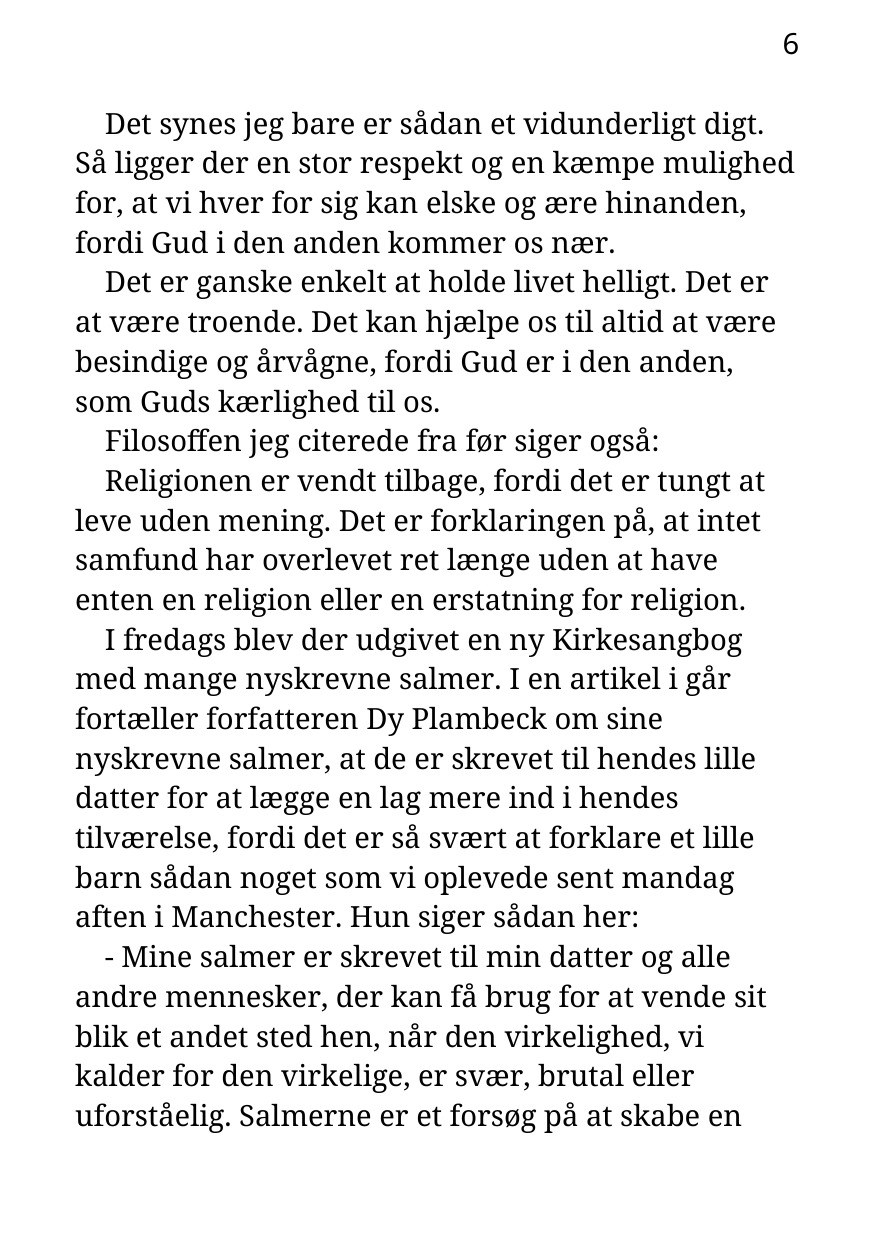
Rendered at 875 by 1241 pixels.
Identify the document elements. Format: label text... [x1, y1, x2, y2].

text I fredags blev der udgivet en ny Kirkesangbog med mange nyskrevne salmer. I en artikel i går fortæller forfatteren Dy Plambeck om sine nyskrevne salmer, at de er skrevet til hendes lille datter for at lægge en lag mere ind i hendes tilværelse, fordi det er så svært at forklare et lille barn sådan noget som vi oplevede sent mandag aften i Manchester. Hun siger sådan her: [75, 619, 799, 936]
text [75, 936, 799, 1135]
text Religionen er vendt tilbage, fordi det er tungt at leve uden mening. Det er forklaringen på, at intet samfund har overlevet ret længe uden at have enten en religion eller en erstatning for religion. [75, 460, 799, 619]
text Filosoffen jeg citerede fra før siger også: [75, 421, 799, 460]
text Det er ganske enkelt at holde livet helligt. Det er at være troende. Det kan hjælpe os til altid at være besindige og årvågne, fordi Gud er i den anden, som Guds kærlighed til os. [75, 262, 799, 421]
text Det synes jeg bare er sådan et vidunderligt digt. Så ligger der en stor respekt og en kæmpe mulighed for, at vi hver for sig kan elske og ære hinanden, fordi Gud i den anden kommer os nær. [75, 103, 799, 262]
